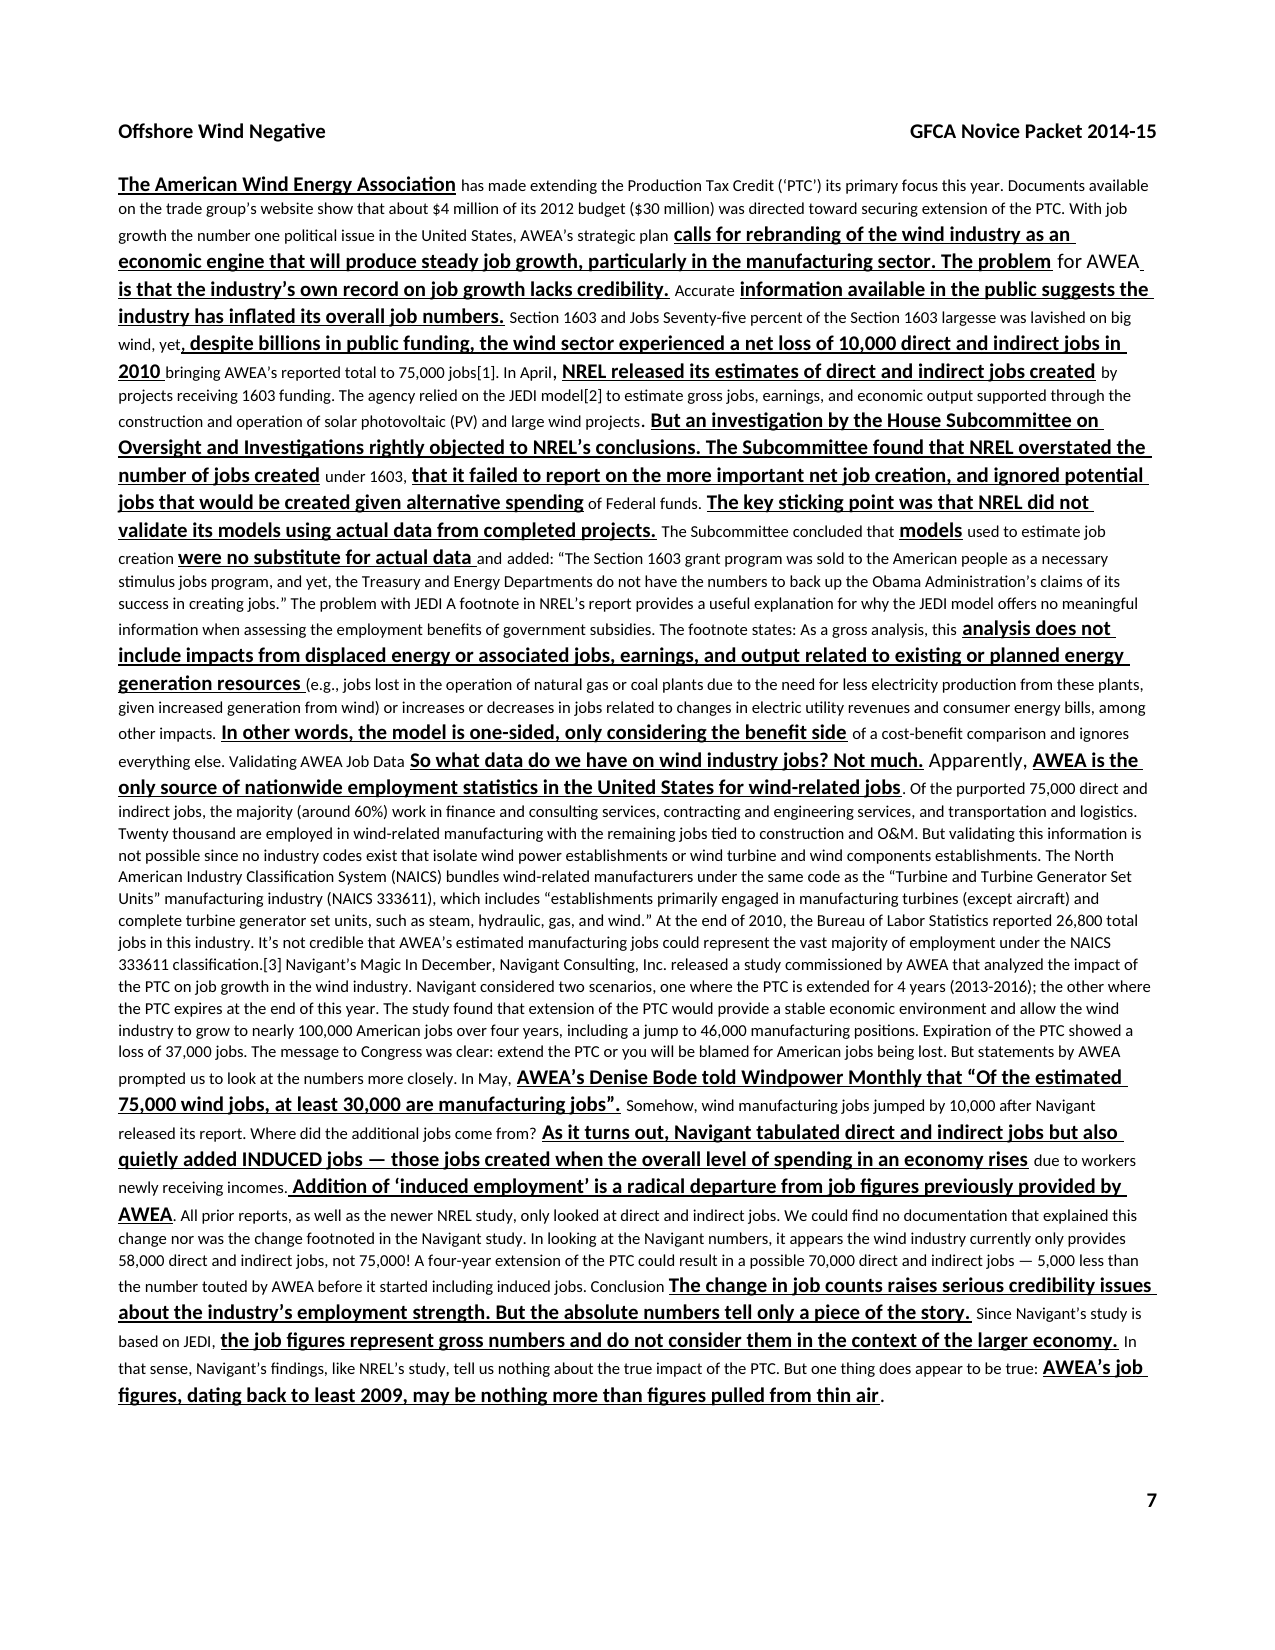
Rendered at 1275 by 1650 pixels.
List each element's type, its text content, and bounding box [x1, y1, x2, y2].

text The American Wind Energy Association has made extending the Production Tax Credit (‘PTC’) its primary focus this year. Documents available on the trade group’s website show that about $4 million of its 2012 budget ($30 million) was directed toward securing extension of the PTC. With job growth the number one political issue in the United States, AWEA’s strategic plan calls for rebranding of the wind industry as an economic engine that will produce steady job growth, particularly in the manufacturing sector. The problem for AWEA is that the industry’s own record on job growth lacks credibility. Accurate information available in the public suggests the industry has inflated its overall job numbers. Section 1603 and Jobs Seventy-five percent of the Section 1603 largesse was lavished on big wind, yet, despite billions in public funding, the wind sector experienced a net loss of 10,000 direct and indirect jobs in 2010 bringing AWEA’s reported total to 75,000 jobs[1]. In April, NREL released its estimates of direct and indirect jobs created by projects receiving 1603 funding. The agency relied on the JEDI model[2] to estimate gross jobs, earnings, and economic output supported through the construction and operation of solar photovoltaic (PV) and large wind projects. But an investigation by the House Subcommittee on Oversight and Investigations rightly objected to NREL’s conclusions. The Subcommittee found that NREL overstated the number of jobs created under 1603, that it failed to report on the more important net job creation, and ignored potential jobs that would be created given alternative spending of Federal funds. The key sticking point was that NREL did not validate its models using actual data from completed projects. The Subcommittee concluded that models used to estimate job creation were no substitute for actual data and added: “The Section 1603 grant program was sold to the American people as a necessary stimulus jobs program, and yet, the Treasury and Energy Departments do not have the numbers to back up the Obama Administration’s claims of its success in creating jobs.” The problem with JEDI A footnote in NREL’s report provides a useful explanation for why the JEDI model offers no meaningful information when assessing the employment benefits of government subsidies. The footnote states: As a gross analysis, this analysis does not include impacts from displaced energy or associated jobs, earnings, and output related to existing or planned energy generation resources (e.g., jobs lost in the operation of natural gas or coal plants due to the need for less electricity production from these plants, given increased generation from wind) or increases or decreases in jobs related to changes in electric utility revenues and consumer energy bills, among other impacts. In other words, the model is one-sided, only considering the benefit side of a cost-benefit comparison and ignores everything else. Validating AWEA Job Data So what data do we have on wind industry jobs? Not much. Apparently, AWEA is the only source of nationwide employment statistics in the United States for wind-related jobs. Of the purported 75,000 direct and indirect jobs, the majority (around 60%) work in finance and consulting services, contracting and engineering services, and transportation and logistics. Twenty thousand are employed in wind-related manufacturing with the remaining jobs tied to construction and O&M. But validating this information is not possible since no industry codes exist that isolate wind power establishments or wind turbine and wind components establishments. The North American Industry Classification System (NAICS) bundles wind-related manufacturers under the same code as the “Turbine and Turbine Generator Set Units” manufacturing industry (NAICS 333611), which includes “establishments primarily engaged in manufacturing turbines (except aircraft) and complete turbine generator set units, such as steam, hydraulic, gas, and wind.” At the end of 2010, the Bureau of Labor Statistics reported 26,800 total jobs in this industry. It’s not credible that AWEA’s estimated manufacturing jobs could represent the vast majority of employment under the NAICS 333611 classification.[3] Navigant’s Magic In December, Navigant Consulting, Inc. released a study commissioned by AWEA that analyzed the impact of the PTC on job growth in the wind industry. Navigant considered two scenarios, one where the PTC is extended for 4 years (2013-2016); the other where the PTC expires at the end of this year. The study found that extension of the PTC would provide a stable economic environment and allow the wind industry to grow to nearly 100,000 American jobs over four years, including a jump to 46,000 manufacturing positions. Expiration of the PTC showed a loss of 37,000 jobs. The message to Congress was clear: extend the PTC or you will be blamed for American jobs being lost. But statements by AWEA prompted us to look at the numbers more closely. In May, AWEA’s Denise Bode told Windpower Monthly that “Of the estimated 75,000 wind jobs, at least 30,000 are manufacturing jobs”. Somehow, wind manufacturing jobs jumped by 10,000 after Navigant released its report. Where did the additional jobs come from? As it turns out, Navigant tabulated direct and indirect jobs but also quietly added INDUCED jobs — those jobs created when the overall level of spending in an economy rises due to workers newly receiving incomes. Addition of ‘induced employment’ is a radical departure from job figures previously provided by AWEA. All prior reports, as well as the newer NREL study, only looked at direct and indirect jobs. We could find no documentation that explained this change nor was the change footnoted in the Navigant study. In looking at the Navigant numbers, it appears the wind industry currently only provides 58,000 direct and indirect jobs, not 75,000! A four-year extension of the PTC could result in a possible 70,000 direct and indirect jobs — 5,000 less than the number touted by AWEA before it started including induced jobs. Conclusion The change in job counts raises serious credibility issues about the industry’s employment strength. But the absolute numbers tell only a piece of the story. Since Navigant’s study is based on JEDI, the job figures represent gross numbers and do not consider them in the context of the larger economy. In that sense, Navigant’s findings, like NREL’s study, tell us nothing about the true impact of the PTC. But one thing does appear to be true: AWEA’s job figures, dating back to least 2009, may be nothing more than figures pulled from thin air. [118, 172, 1157, 1407]
